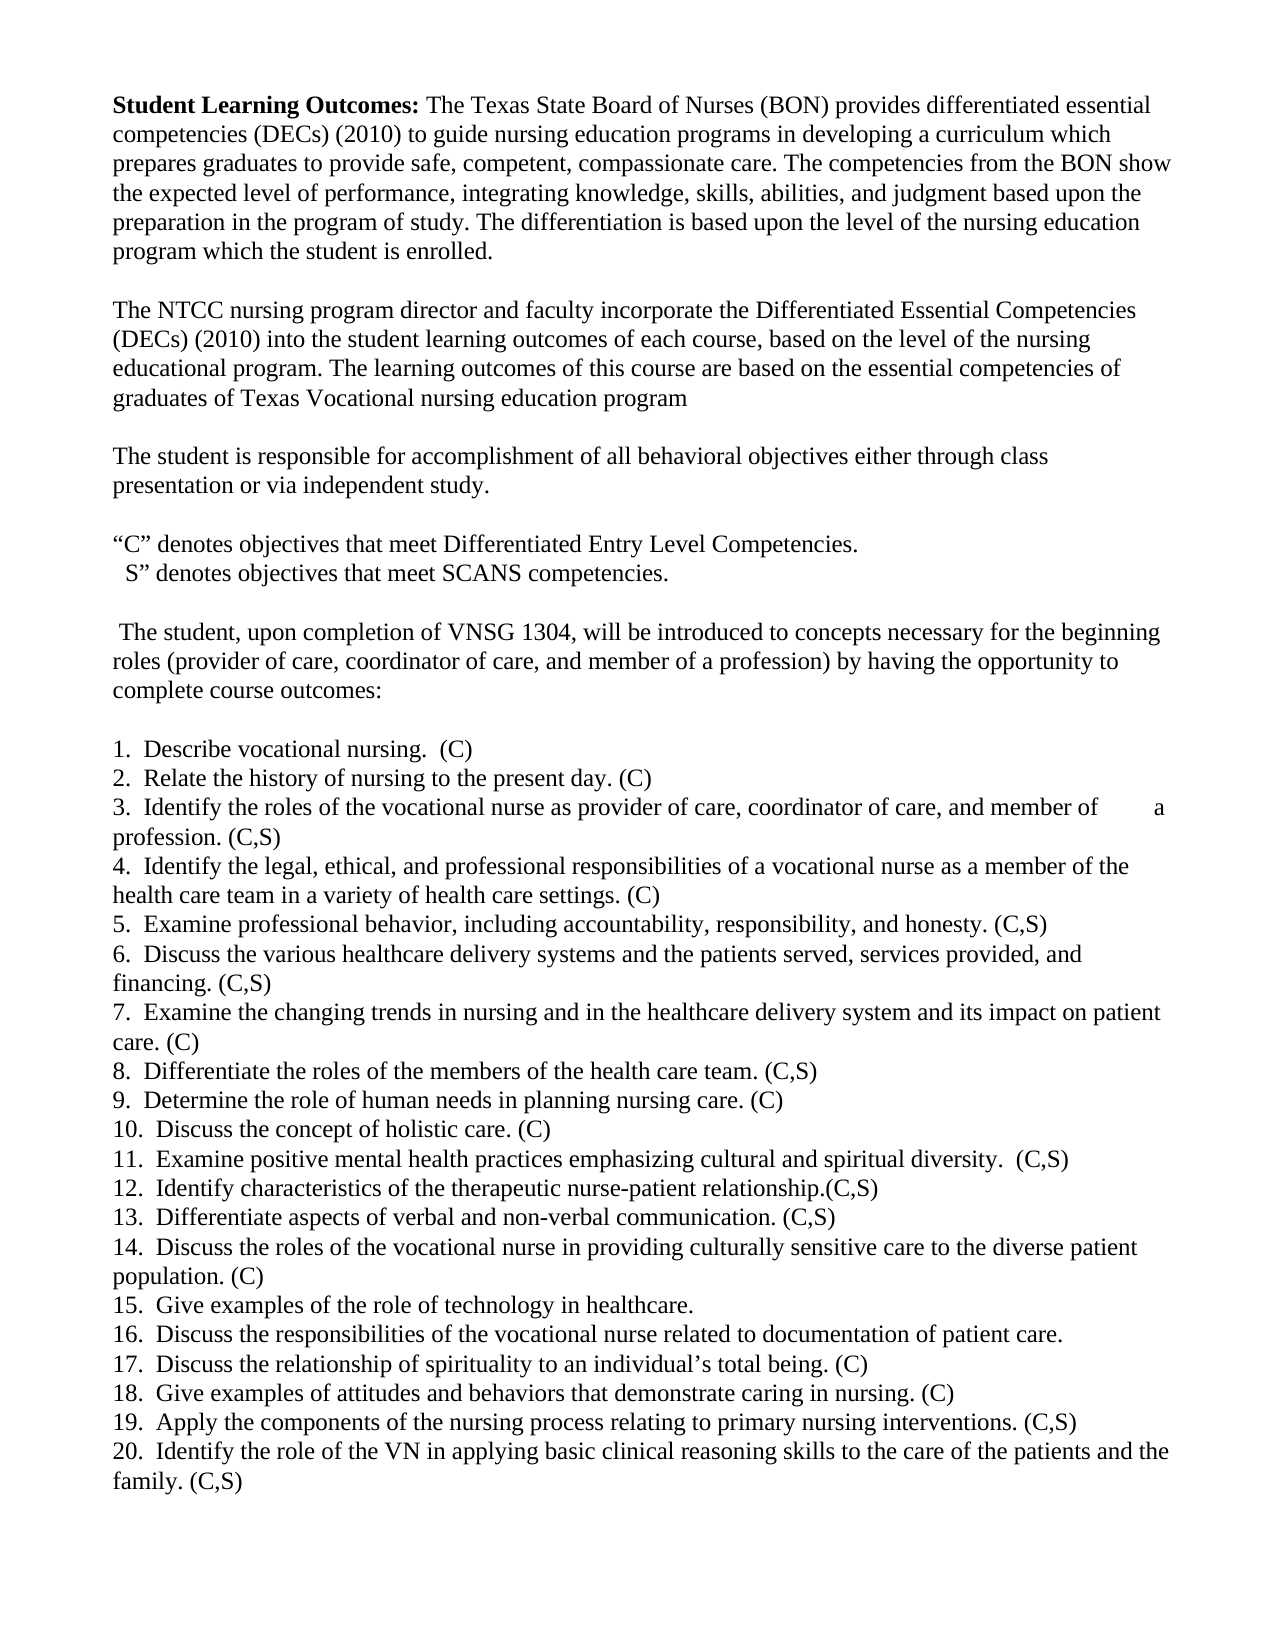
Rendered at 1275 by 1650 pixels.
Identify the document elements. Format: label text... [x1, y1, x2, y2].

subtitle 6. Discuss the various healthcare delivery systems and the patients served, services provided, and financing. (C,S) [112, 939, 1173, 997]
subtitle 14. Discuss the roles of the vocational nurse in providing culturally sensitive care to the diverse patient population. (C) [112, 1232, 1173, 1290]
subtitle 5. Examine professional behavior, including accountability, responsibility, and honesty. (C,S) [112, 909, 1173, 939]
subtitle 17. Discuss the relationship of spirituality to an individual’s total being. (C) [112, 1349, 1173, 1378]
subtitle The student, upon completion of VNSG 1304, will be introduced to concepts necessary for the beginning roles (provider of care, coordinator of care, and member of a profession) by having the opportunity to complete course outcomes: [112, 617, 1173, 705]
subtitle 16. Discuss the responsibilities of the vocational nurse related to documentation of patient care. [112, 1319, 1173, 1349]
subtitle 4. Identify the legal, ethical, and professional responsibilities of a vocational nurse as a member of the health care team in a variety of health care settings. (C) [112, 851, 1173, 909]
subtitle 3. Identify the roles of the vocational nurse as provider of care, coordinator of care, and member of a profession. (C,S) [112, 792, 1173, 851]
subtitle 11. Examine positive mental health practices emphasizing cultural and spiritual diversity. (C,S) [112, 1144, 1173, 1173]
subtitle “C” denotes objectives that meet Differentiated Entry Level Competencies. [112, 529, 1173, 558]
subtitle 7. Examine the changing trends in nursing and in the healthcare delivery system and its impact on patient care. (C) [112, 997, 1173, 1056]
subtitle 18. Give examples of attitudes and behaviors that demonstrate caring in nursing. (C) [112, 1378, 1173, 1407]
subtitle S” denotes objectives that meet SCANS competencies. [112, 558, 1173, 588]
subtitle 20. Identify the role of the VN in applying basic clinical reasoning skills to the care of the patients and the family. (C,S) [112, 1436, 1173, 1495]
subtitle The student is responsible for accomplishment of all behavioral objectives either through class presentation or via independent study. [112, 441, 1173, 500]
subtitle The NTCC nursing program director and faculty incorporate the Differentiated Essential Competencies (DECs) (2010) into the student learning outcomes of each course, based on the level of the nursing educational program. The learning outcomes of this course are based on the essential competencies of graduates of Texas Vocational nursing education program [112, 295, 1173, 412]
subtitle 12. Identify characteristics of the therapeutic nurse-patient relationship.(C,S) [112, 1173, 1173, 1202]
subtitle 9. Determine the role of human needs in planning nursing care. (C) [112, 1085, 1173, 1114]
subtitle 10. Discuss the concept of holistic care. (C) [112, 1114, 1173, 1144]
subtitle 15. Give examples of the role of technology in healthcare. [112, 1290, 1173, 1319]
subtitle 19. Apply the components of the nursing process relating to primary nursing interventions. (C,S) [112, 1407, 1173, 1436]
subtitle 1. Describe vocational nursing. (C) [112, 734, 1173, 763]
subtitle 8. Differentiate the roles of the members of the health care team. (C,S) [112, 1056, 1173, 1085]
subtitle 2. Relate the history of nursing to the present day. (C) [112, 763, 1173, 792]
subtitle 13. Differentiate aspects of verbal and non-verbal communication. (C,S) [112, 1202, 1173, 1232]
subtitle Student Learning Outcomes: The Texas State Board of Nurses (BON) provides differentiated essential competencies (DECs) (2010) to guide nursing education programs in developing a curriculum which prepares graduates to provide safe, competent, compassionate care. The competencies from the BON show the expected level of performance, integrating knowledge, skills, abilities, and judgment based upon the preparation in the program of study. The differentiation is based upon the level of the nursing education program which the student is enrolled. [112, 90, 1173, 266]
